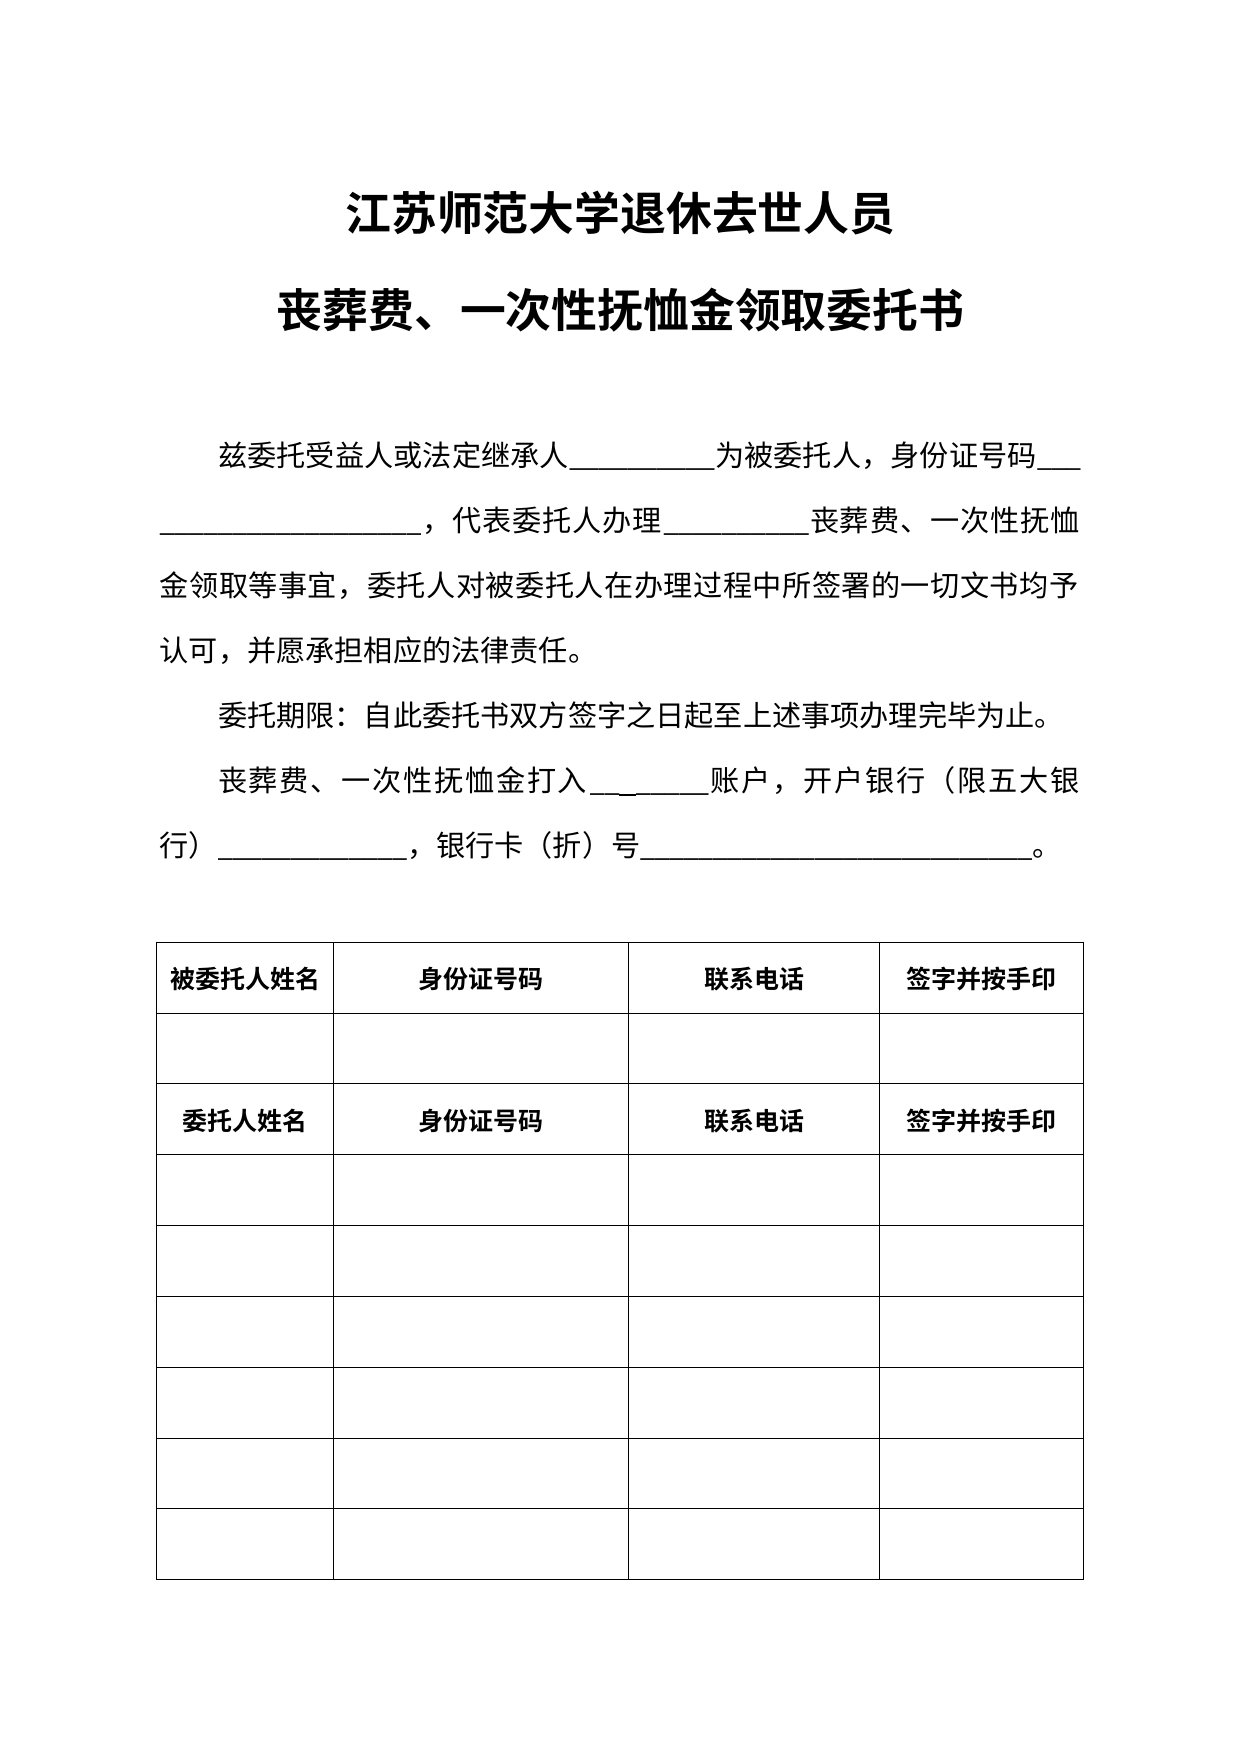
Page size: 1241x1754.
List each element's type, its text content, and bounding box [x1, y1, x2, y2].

table_cell [629, 1368, 879, 1437]
table_cell [629, 1297, 879, 1367]
table_cell [157, 1226, 333, 1296]
text 委托期限：自此委托书双方签字之日起至上述事项办理完毕为止。 [159, 682, 1081, 747]
table_cell [880, 1297, 1083, 1367]
table_cell [334, 1509, 628, 1579]
table_cell 签字并按手印 [880, 1084, 1083, 1154]
text 丧葬费、一次性抚恤金领取委托书 [159, 259, 1081, 357]
table_cell [880, 1509, 1083, 1579]
table_cell [880, 1439, 1083, 1508]
table_cell [334, 1297, 628, 1367]
table_cell [157, 1297, 333, 1367]
table_cell [157, 1014, 333, 1083]
table_cell [880, 1155, 1083, 1225]
table_cell [157, 1439, 333, 1508]
table_cell [157, 1368, 333, 1437]
table_cell 联系电话 [629, 1084, 879, 1154]
table_cell [157, 1155, 333, 1225]
table_cell [334, 1014, 628, 1083]
text 丧葬费、一次性抚恤金打入__ _____账户，开户银行（限五大银行）_____________，银行卡（折）号___________________________。 [159, 747, 1081, 877]
table_cell 委托人姓名 [157, 1084, 333, 1154]
table_cell [629, 1439, 879, 1508]
table_header 被委托人姓名 [157, 943, 333, 1012]
table_cell [880, 1014, 1083, 1083]
table_cell [880, 1368, 1083, 1437]
table_header 签字并按手印 [880, 943, 1083, 1012]
table_cell [334, 1155, 628, 1225]
text 兹委托受益人或法定继承人__________为被委托人，身份证号码_____________________，代表委托人办理__________丧葬费、一次性抚恤金领取等事宜，委托人对被委托人在办理过程中所签署的一切文书均予认可，并愿承担相应的法律责任。 [159, 422, 1081, 682]
table_cell [629, 1509, 879, 1579]
table_cell [629, 1014, 879, 1083]
table_cell [157, 1509, 333, 1579]
text 江苏师范大学退休去世人员 [159, 162, 1081, 259]
table_header 身份证号码 [334, 943, 628, 1012]
table_cell [334, 1226, 628, 1296]
table_cell [880, 1226, 1083, 1296]
table_cell [334, 1439, 628, 1508]
table_cell 身份证号码 [334, 1084, 628, 1154]
table_cell [629, 1226, 879, 1296]
table_header 联系电话 [629, 943, 879, 1012]
table_cell [334, 1368, 628, 1437]
table_cell [629, 1155, 879, 1225]
